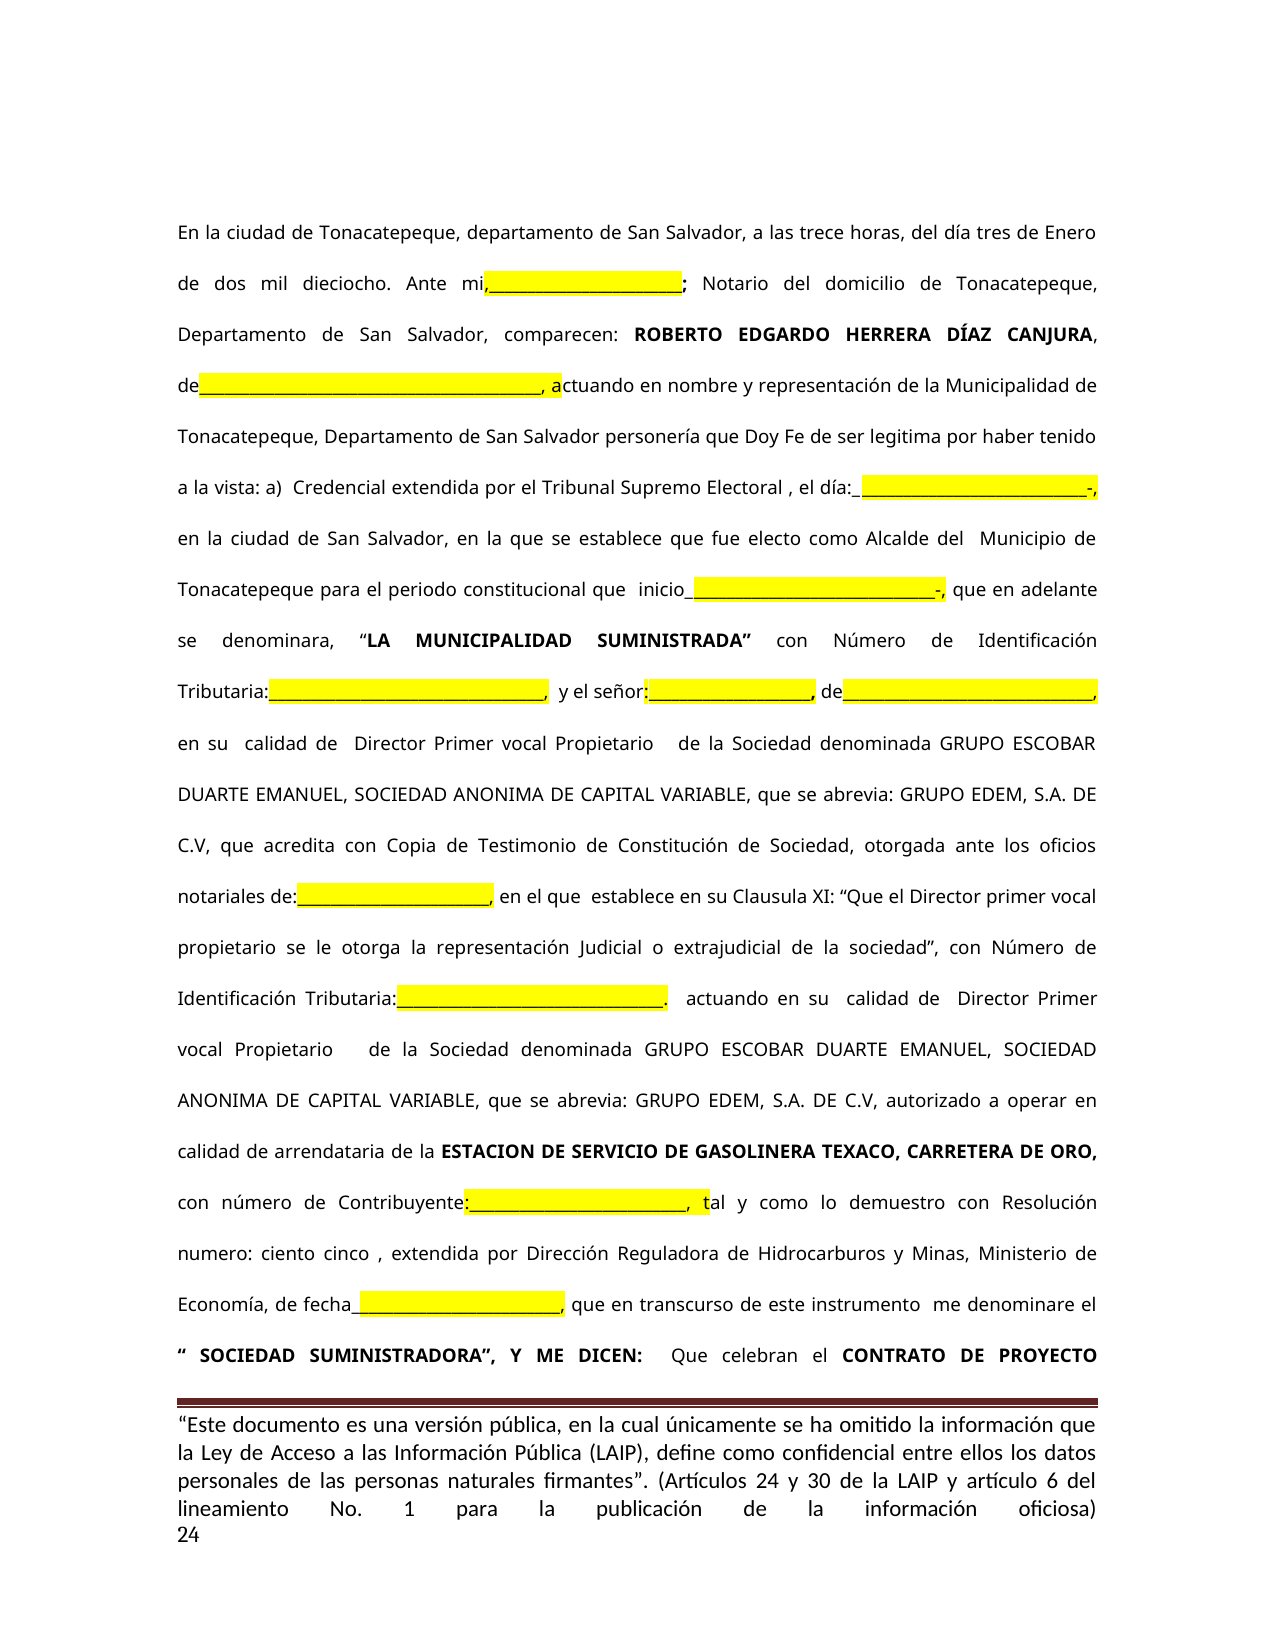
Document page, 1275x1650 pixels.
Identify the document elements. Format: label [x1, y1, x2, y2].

text [177, 219, 1098, 1368]
